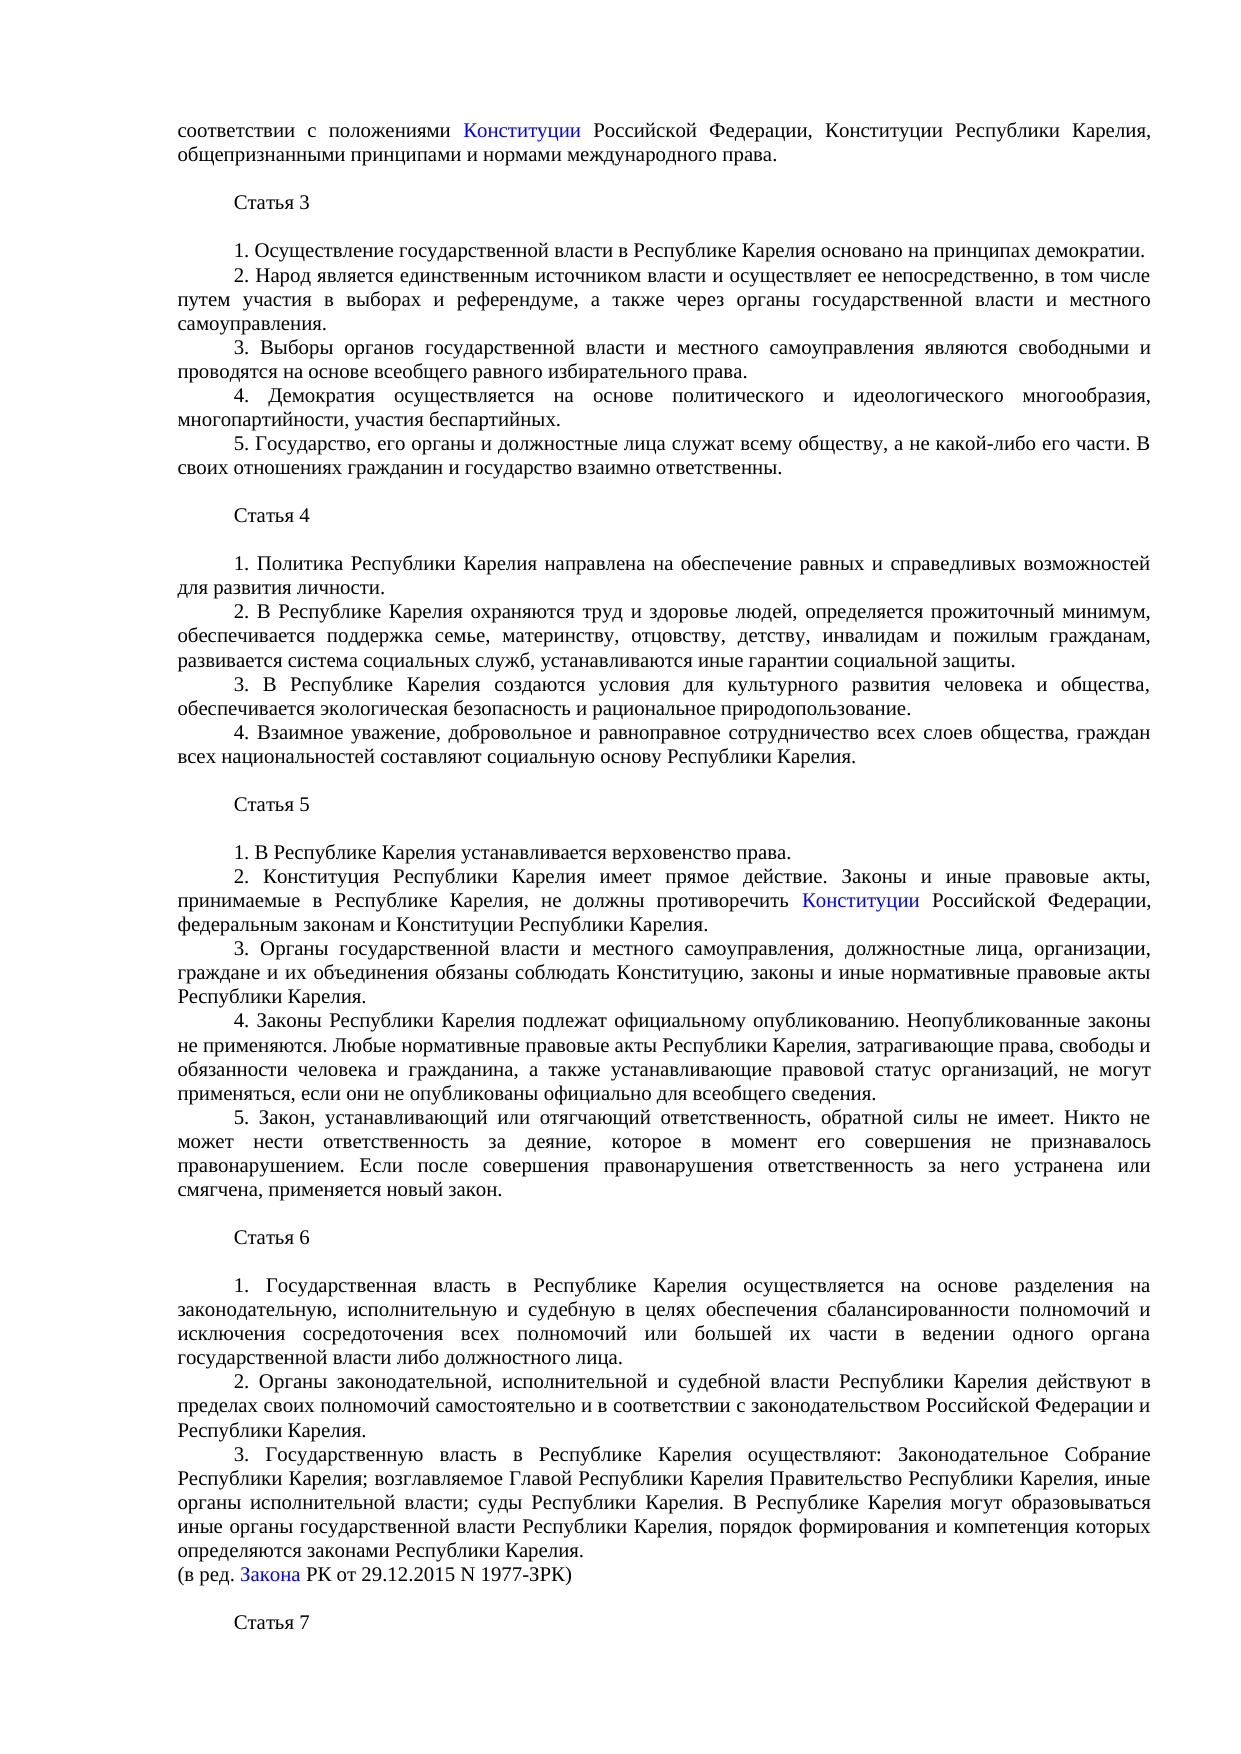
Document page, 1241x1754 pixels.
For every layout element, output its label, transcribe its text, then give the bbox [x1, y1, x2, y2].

text 3. Органы государственной власти и местного самоуправления, должностные лица, организации, граждане и их объединения обязаны соблюдать Конституцию, законы и иные нормативные правовые акты Республики Карелия. [177, 936, 1152, 1008]
text 4. Взаимное уважение, добровольное и равноправное сотрудничество всех слоев общества, граждан всех национальностей составляют социальную основу Республики Карелия. [177, 720, 1152, 768]
text (в ред. Закона РК от 29.12.2015 N 1977-ЗРК) [177, 1562, 1152, 1586]
text 1. Государственная власть в Республике Карелия осуществляется на основе разделения на законодательную, исполнительную и судебную в целях обеспечения сбалансированности полномочий и исключения сосредоточения всех полномочий или большей их части в ведении одного органа государственной власти либо должностного лица. [177, 1273, 1152, 1369]
text 3. В Республике Карелия создаются условия для культурного развития человека и общества, обеспечивается экологическая безопасность и рациональное природопользование. [177, 672, 1152, 720]
text 1. В Республике Карелия устанавливается верховенство права. [177, 840, 1152, 864]
text 4. Законы Республики Карелия подлежат официальному опубликованию. Неопубликованные законы не применяются. Любые нормативные правовые акты Республики Карелия, затрагивающие права, свободы и обязанности человека и гражданина, а также устанавливающие правовой статус организаций, не могут применяться, если они не опубликованы официально для всеобщего сведения. [177, 1008, 1152, 1105]
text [177, 118, 1152, 166]
text 2. В Республике Карелия охраняются труд и здоровье людей, определяется прожиточный минимум, обеспечивается поддержка семье, материнству, отцовству, детству, инвалидам и пожилым гражданам, развивается система социальных служб, устанавливаются иные гарантии социальной защиты. [177, 599, 1152, 672]
text 4. Демократия осуществляется на основе политического и идеологического многообразия, многопартийности, участия беспартийных. [177, 383, 1152, 431]
text 2. Органы законодательной, исполнительной и судебной власти Республики Карелия действуют в пределах своих полномочий самостоятельно и в соответствии с законодательством Российской Федерации и Республики Карелия. [177, 1369, 1152, 1442]
text Статья 5 [177, 792, 1152, 816]
text 3. Выборы органов государственной власти и местного самоуправления являются свободными и проводятся на основе всеобщего равного избирательного права. [177, 335, 1152, 383]
text 2. Народ является единственным источником власти и осуществляет ее непосредственно, в том числе путем участия в выборах и референдуме, а также через органы государственной власти и местного самоуправления. [177, 262, 1152, 335]
text 5. Закон, устанавливающий или отягчающий ответственность, обратной силы не имеет. Никто не может нести ответственность за деяние, которое в момент его совершения не признавалось правонарушением. Если после совершения правонарушения ответственность за него устранена или смягчена, применяется новый закон. [177, 1105, 1152, 1201]
text 1. Политика Республики Карелия направлена на обеспечение равных и справедливых возможностей для развития личности. [177, 551, 1152, 599]
text 3. Государственную власть в Республике Карелия осуществляют: Законодательное Собрание Республики Карелия; возглавляемое Главой Республики Карелия Правительство Республики Карелия, иные органы исполнительной власти; суды Республики Карелия. В Республике Карелия могут образовываться иные органы государственной власти Республики Карелия, порядок формирования и компетенция которых определяются законами Республики Карелия. [177, 1442, 1152, 1562]
text 2. Конституция Республики Карелия имеет прямое действие. Законы и иные правовые акты, принимаемые в Республике Карелия, не должны противоречить Конституции Российской Федерации, федеральным законам и Конституции Республики Карелия. [177, 864, 1152, 936]
text Статья 6 [177, 1225, 1152, 1249]
text 5. Государство, его органы и должностные лица служат всему обществу, а не какой-либо его части. В своих отношениях гражданин и государство взаимно ответственны. [177, 431, 1152, 479]
text Статья 3 [177, 190, 1152, 214]
text Статья 4 [177, 503, 1152, 527]
text 1. Осуществление государственной власти в Республике Карелия основано на принципах демократии. [177, 238, 1152, 262]
text Статья 7 [177, 1610, 1152, 1634]
